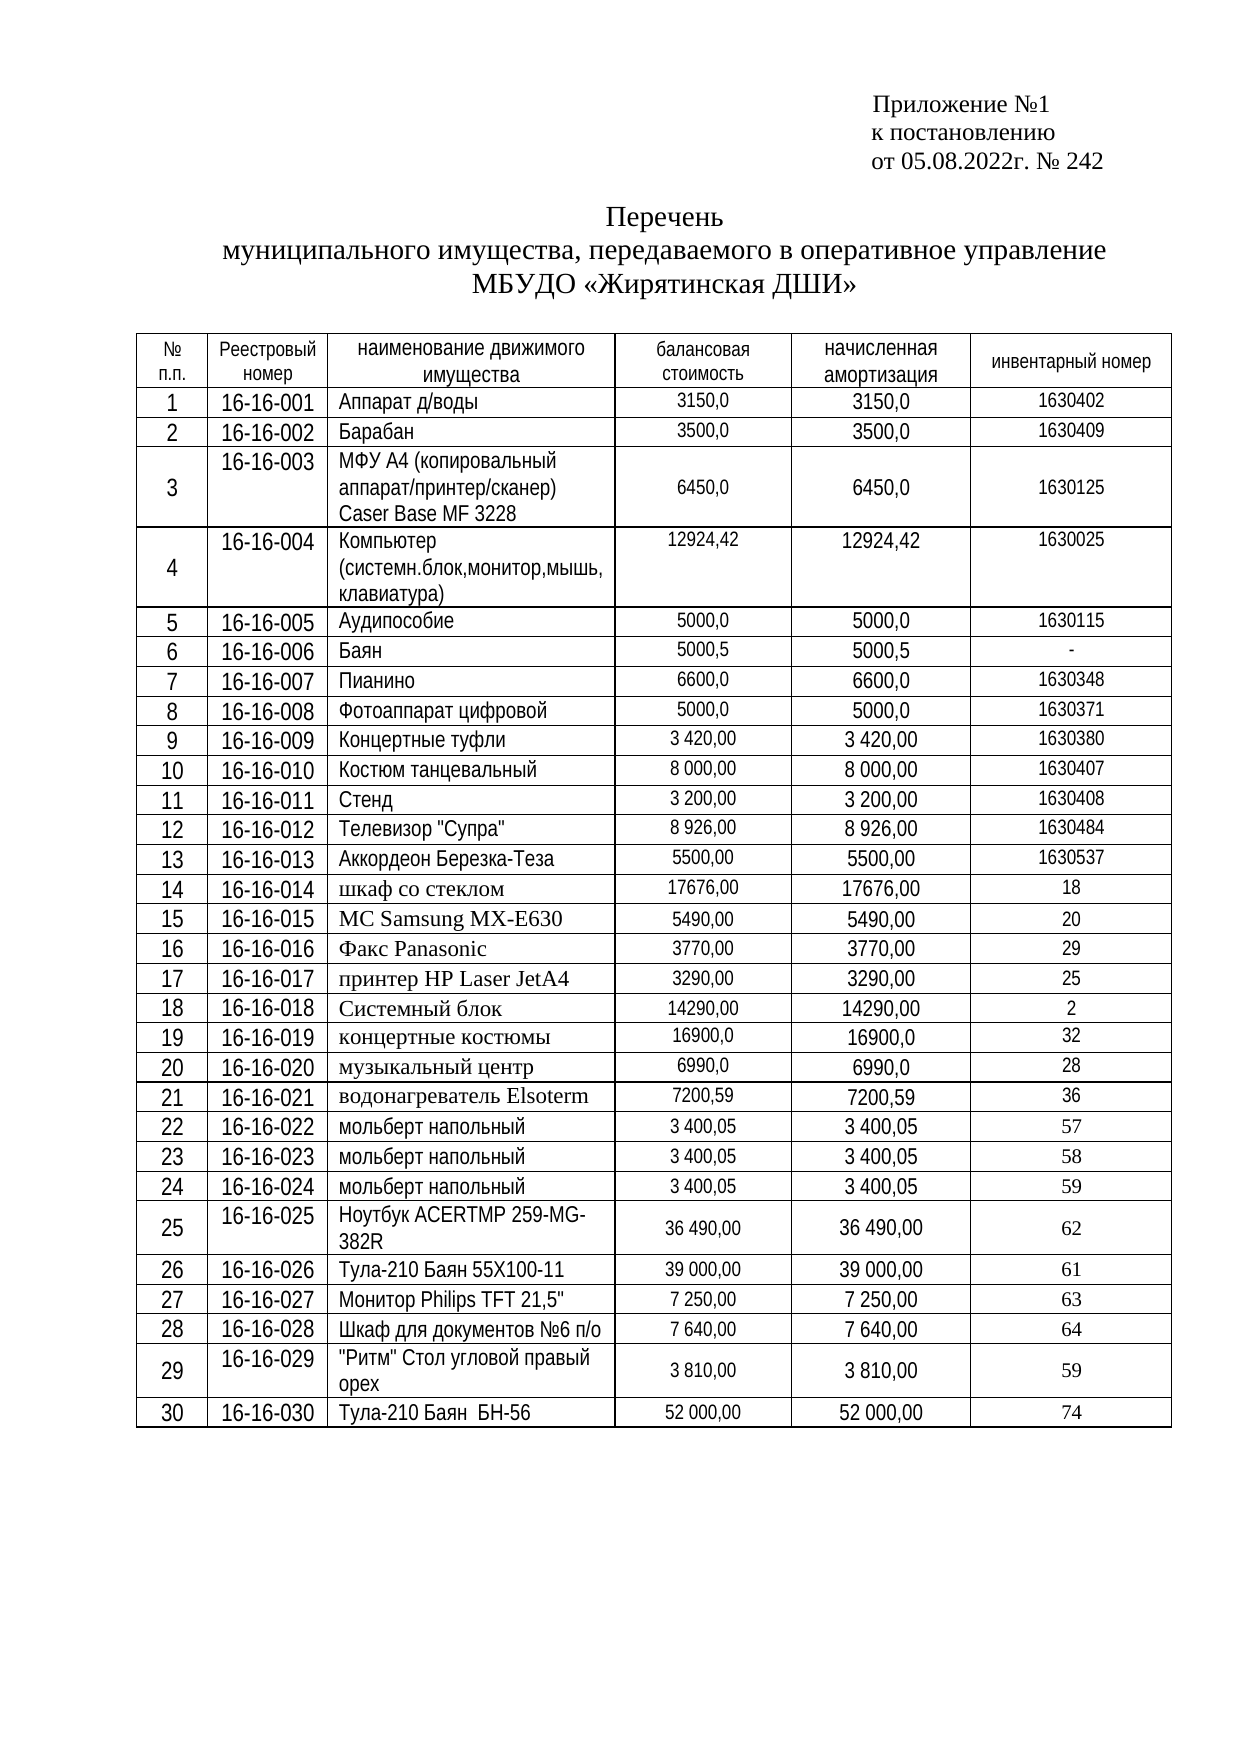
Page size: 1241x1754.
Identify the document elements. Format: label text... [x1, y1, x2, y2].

table_cell 2 [137, 418, 207, 446]
table_cell 16-16-012 [208, 815, 327, 844]
table_cell 7200,59 [616, 1083, 791, 1111]
table_cell 13 [137, 845, 207, 874]
table_cell Аудипособие [328, 608, 614, 636]
table_cell 12924,42 [792, 528, 970, 606]
table_cell 1630125 [971, 447, 1171, 526]
table_cell 3 200,00 [792, 786, 970, 814]
table_cell 6990,0 [616, 1053, 791, 1081]
table_cell Барабан [328, 418, 614, 446]
table_cell 5000,0 [792, 697, 970, 725]
table_cell 6600,0 [616, 667, 791, 696]
table_cell 52 000,00 [792, 1398, 970, 1426]
table_cell 3 420,00 [616, 726, 791, 755]
table_cell 16-16-029 [208, 1344, 327, 1397]
table_cell 3 420,00 [792, 726, 970, 755]
table_cell 3 200,00 [616, 786, 791, 814]
table_cell 29 [971, 934, 1171, 963]
table_cell 1630537 [971, 845, 1171, 874]
table_cell 16-16-007 [208, 667, 327, 696]
table_cell 25 [971, 964, 1171, 992]
table_cell 16-16-008 [208, 697, 327, 725]
table_cell 39 000,00 [616, 1255, 791, 1284]
table_cell 61 [971, 1255, 1171, 1284]
text Перечень [148, 199, 1181, 232]
table_cell 6450,0 [792, 447, 970, 526]
table_cell 6450,0 [616, 447, 791, 526]
table_cell 74 [971, 1398, 1171, 1426]
table_cell 16-16-027 [208, 1285, 327, 1313]
table_cell Аппарат д/воды [328, 388, 614, 417]
table_cell 12 [137, 815, 207, 844]
table_cell 3 [137, 447, 207, 526]
table_cell 3 400,05 [616, 1172, 791, 1200]
table_header наименование движимого имущества [328, 334, 614, 387]
table_cell 29 [137, 1344, 207, 1397]
table_cell 16-16-030 [208, 1398, 327, 1426]
table_cell Телевизор "Супра" [328, 815, 614, 844]
table_cell 17 [137, 964, 207, 992]
table_cell 22 [137, 1112, 207, 1141]
table_cell 5000,0 [616, 697, 791, 725]
table_cell 16-16-006 [208, 637, 327, 666]
table_cell 16-16-009 [208, 726, 327, 755]
table_cell 16-16-021 [208, 1083, 327, 1111]
table_cell 16-16-020 [208, 1053, 327, 1081]
table_cell 2 [971, 994, 1171, 1022]
table_cell 1630402 [971, 388, 1171, 417]
table_cell 16-16-014 [208, 875, 327, 903]
table_cell Факс Panasonic [328, 934, 614, 963]
table_cell МФУ А4 (копировальный аппарат/принтер/сканер) Caser Base MF 3228 [328, 447, 614, 526]
table_cell 14290,00 [616, 994, 791, 1022]
table_cell 16 [137, 934, 207, 963]
table_cell 5490,00 [792, 904, 970, 933]
table_cell Ноутбук ACERTMP 259-MG-382R [328, 1201, 614, 1254]
table_cell 64 [971, 1314, 1171, 1343]
table_cell 5000,0 [792, 608, 970, 636]
table_cell 6 [137, 637, 207, 666]
table_cell 5490,00 [616, 904, 791, 933]
table_cell 21 [137, 1083, 207, 1111]
table_cell принтер НР Laser JetA4 [328, 964, 614, 992]
table_cell мольберт напольный [328, 1142, 614, 1171]
table_cell мольберт напольный [328, 1112, 614, 1141]
table_cell 7 640,00 [616, 1314, 791, 1343]
table_cell 5000,5 [616, 637, 791, 666]
table_cell 1630484 [971, 815, 1171, 844]
table_cell Костюм танцевальный [328, 756, 614, 784]
table_cell Компьютер (системн.блок,монитор,мышь, клавиатура) [328, 528, 614, 606]
table_cell 12924,42 [616, 528, 791, 606]
table_cell 25 [137, 1201, 207, 1254]
table_cell 16900,0 [616, 1023, 791, 1052]
table_cell 58 [971, 1142, 1171, 1171]
table_cell 52 000,00 [616, 1398, 791, 1426]
table_header № п.п. [137, 334, 207, 387]
table_cell 16-16-018 [208, 994, 327, 1022]
table_header балансовая стоимость [616, 334, 791, 387]
table_cell 14290,00 [792, 994, 970, 1022]
table_cell 36 490,00 [792, 1201, 970, 1254]
table_cell Баян [328, 637, 614, 666]
table_cell 6990,0 [792, 1053, 970, 1081]
table_cell 5500,00 [792, 845, 970, 874]
table_cell 30 [137, 1398, 207, 1426]
table_cell 3290,00 [616, 964, 791, 992]
table_cell 3 810,00 [616, 1344, 791, 1397]
text МБУДО «Жирятинская ДШИ» [148, 266, 1181, 299]
table_cell 20 [971, 904, 1171, 933]
table_cell 18 [971, 875, 1171, 903]
table_header инвентарный номер [971, 334, 1171, 387]
table_cell 8 926,00 [792, 815, 970, 844]
table_cell 3 400,05 [616, 1142, 791, 1171]
table_cell 5000,5 [792, 637, 970, 666]
table_cell Шкаф для документов №6 п/о [328, 1314, 614, 1343]
table_cell 1630025 [971, 528, 1171, 606]
table_cell 59 [971, 1344, 1171, 1397]
table_cell 16-16-023 [208, 1142, 327, 1171]
table_cell 16900,0 [792, 1023, 970, 1052]
table_cell 16-16-019 [208, 1023, 327, 1052]
table_cell 6600,0 [792, 667, 970, 696]
table_cell 3 400,05 [792, 1112, 970, 1141]
table_cell 3150,0 [616, 388, 791, 417]
table_cell 15 [137, 904, 207, 933]
table_cell 59 [971, 1172, 1171, 1200]
table_cell 1630407 [971, 756, 1171, 784]
table_cell 3 400,05 [792, 1172, 970, 1200]
table_cell 16-16-024 [208, 1172, 327, 1200]
table_cell Системный блок [328, 994, 614, 1022]
table_cell 3770,00 [616, 934, 791, 963]
table_cell 3150,0 [792, 388, 970, 417]
table_cell 8 [137, 697, 207, 725]
table_cell водонагреватель Elsoterm [328, 1083, 614, 1111]
table_cell 3770,00 [792, 934, 970, 963]
table_cell 4 [137, 528, 207, 606]
table_cell шкаф со стеклом [328, 875, 614, 903]
table_cell Фотоаппарат цифровой [328, 697, 614, 725]
table_cell 1630380 [971, 726, 1171, 755]
table_cell 16-16-004 [208, 528, 327, 606]
table_cell концертные костюмы [328, 1023, 614, 1052]
table_cell 8 000,00 [792, 756, 970, 784]
table_cell 26 [137, 1255, 207, 1284]
table_header Реестровый номер [208, 334, 327, 387]
table_cell Монитор Philips TFT 21,5" [328, 1285, 614, 1313]
table_cell 16-16-003 [208, 447, 327, 526]
table_header начисленная амортизация [792, 334, 970, 387]
table_cell 27 [137, 1285, 207, 1313]
table_cell Концертные туфли [328, 726, 614, 755]
table_cell 9 [137, 726, 207, 755]
table_cell 7 250,00 [616, 1285, 791, 1313]
table_cell 62 [971, 1201, 1171, 1254]
text Приложение №1 [148, 89, 1181, 117]
table_cell 32 [971, 1023, 1171, 1052]
table_cell музыкальный центр [328, 1053, 614, 1081]
table_cell 3290,00 [792, 964, 970, 992]
text муниципального имущества, передаваемого в оперативное управление [148, 232, 1181, 266]
table_cell 3500,0 [792, 418, 970, 446]
table_cell 16-16-022 [208, 1112, 327, 1141]
table_cell 57 [971, 1112, 1171, 1141]
table_cell 23 [137, 1142, 207, 1171]
table_cell 18 [137, 994, 207, 1022]
table_cell 1 [137, 388, 207, 417]
table_cell 16-16-013 [208, 845, 327, 874]
table_cell 10 [137, 756, 207, 784]
table_cell 16-16-002 [208, 418, 327, 446]
table_cell 16-16-010 [208, 756, 327, 784]
table_cell - [971, 637, 1171, 666]
table_cell 16-16-005 [208, 608, 327, 636]
table_cell 7 250,00 [792, 1285, 970, 1313]
table_cell 1630409 [971, 418, 1171, 446]
table_cell 36 490,00 [616, 1201, 791, 1254]
table_cell 28 [137, 1314, 207, 1343]
table_cell 16-16-017 [208, 964, 327, 992]
table_cell 63 [971, 1285, 1171, 1313]
table_cell 16-16-028 [208, 1314, 327, 1343]
text к постановлению [871, 117, 1196, 146]
table_cell 5000,0 [616, 608, 791, 636]
table_cell 16-16-015 [208, 904, 327, 933]
table_cell Пианино [328, 667, 614, 696]
table_cell 3 400,05 [792, 1142, 970, 1171]
table_cell 3500,0 [616, 418, 791, 446]
table_cell 1630348 [971, 667, 1171, 696]
table_cell 3 400,05 [616, 1112, 791, 1141]
table_cell 16-16-001 [208, 388, 327, 417]
table_cell 1630115 [971, 608, 1171, 636]
table_cell 8 000,00 [616, 756, 791, 784]
table_cell 36 [971, 1083, 1171, 1111]
table_cell 7 640,00 [792, 1314, 970, 1343]
table_cell 5 [137, 608, 207, 636]
table_cell Тула-210 Баян БН-56 [328, 1398, 614, 1426]
table_cell 16-16-026 [208, 1255, 327, 1284]
table_cell 16-16-011 [208, 786, 327, 814]
table_cell 5500,00 [616, 845, 791, 874]
table_cell 19 [137, 1023, 207, 1052]
table_cell 28 [971, 1053, 1171, 1081]
table_cell 17676,00 [792, 875, 970, 903]
table_cell 24 [137, 1172, 207, 1200]
table_cell мольберт напольный [328, 1172, 614, 1200]
table_cell 39 000,00 [792, 1255, 970, 1284]
table_cell 20 [137, 1053, 207, 1081]
table_cell 11 [137, 786, 207, 814]
table_cell 16-16-025 [208, 1201, 327, 1254]
table_cell 1630408 [971, 786, 1171, 814]
table_cell 7200,59 [792, 1083, 970, 1111]
table_cell 8 926,00 [616, 815, 791, 844]
table_cell 3 810,00 [792, 1344, 970, 1397]
table_cell Аккордеон Березка-Теза [328, 845, 614, 874]
table_cell MC Samsung MX-E630 [328, 904, 614, 933]
table_cell 1630371 [971, 697, 1171, 725]
table_cell "Ритм" Стол угловой правый орех [328, 1344, 614, 1397]
text от 05.08.2022г. № 242 [871, 146, 1181, 175]
table_cell 7 [137, 667, 207, 696]
table_cell 17676,00 [616, 875, 791, 903]
table_cell 14 [137, 875, 207, 903]
table_cell 16-16-016 [208, 934, 327, 963]
table_cell Тула-210 Баян 55Х100-11 [328, 1255, 614, 1284]
table_cell Стенд [328, 786, 614, 814]
